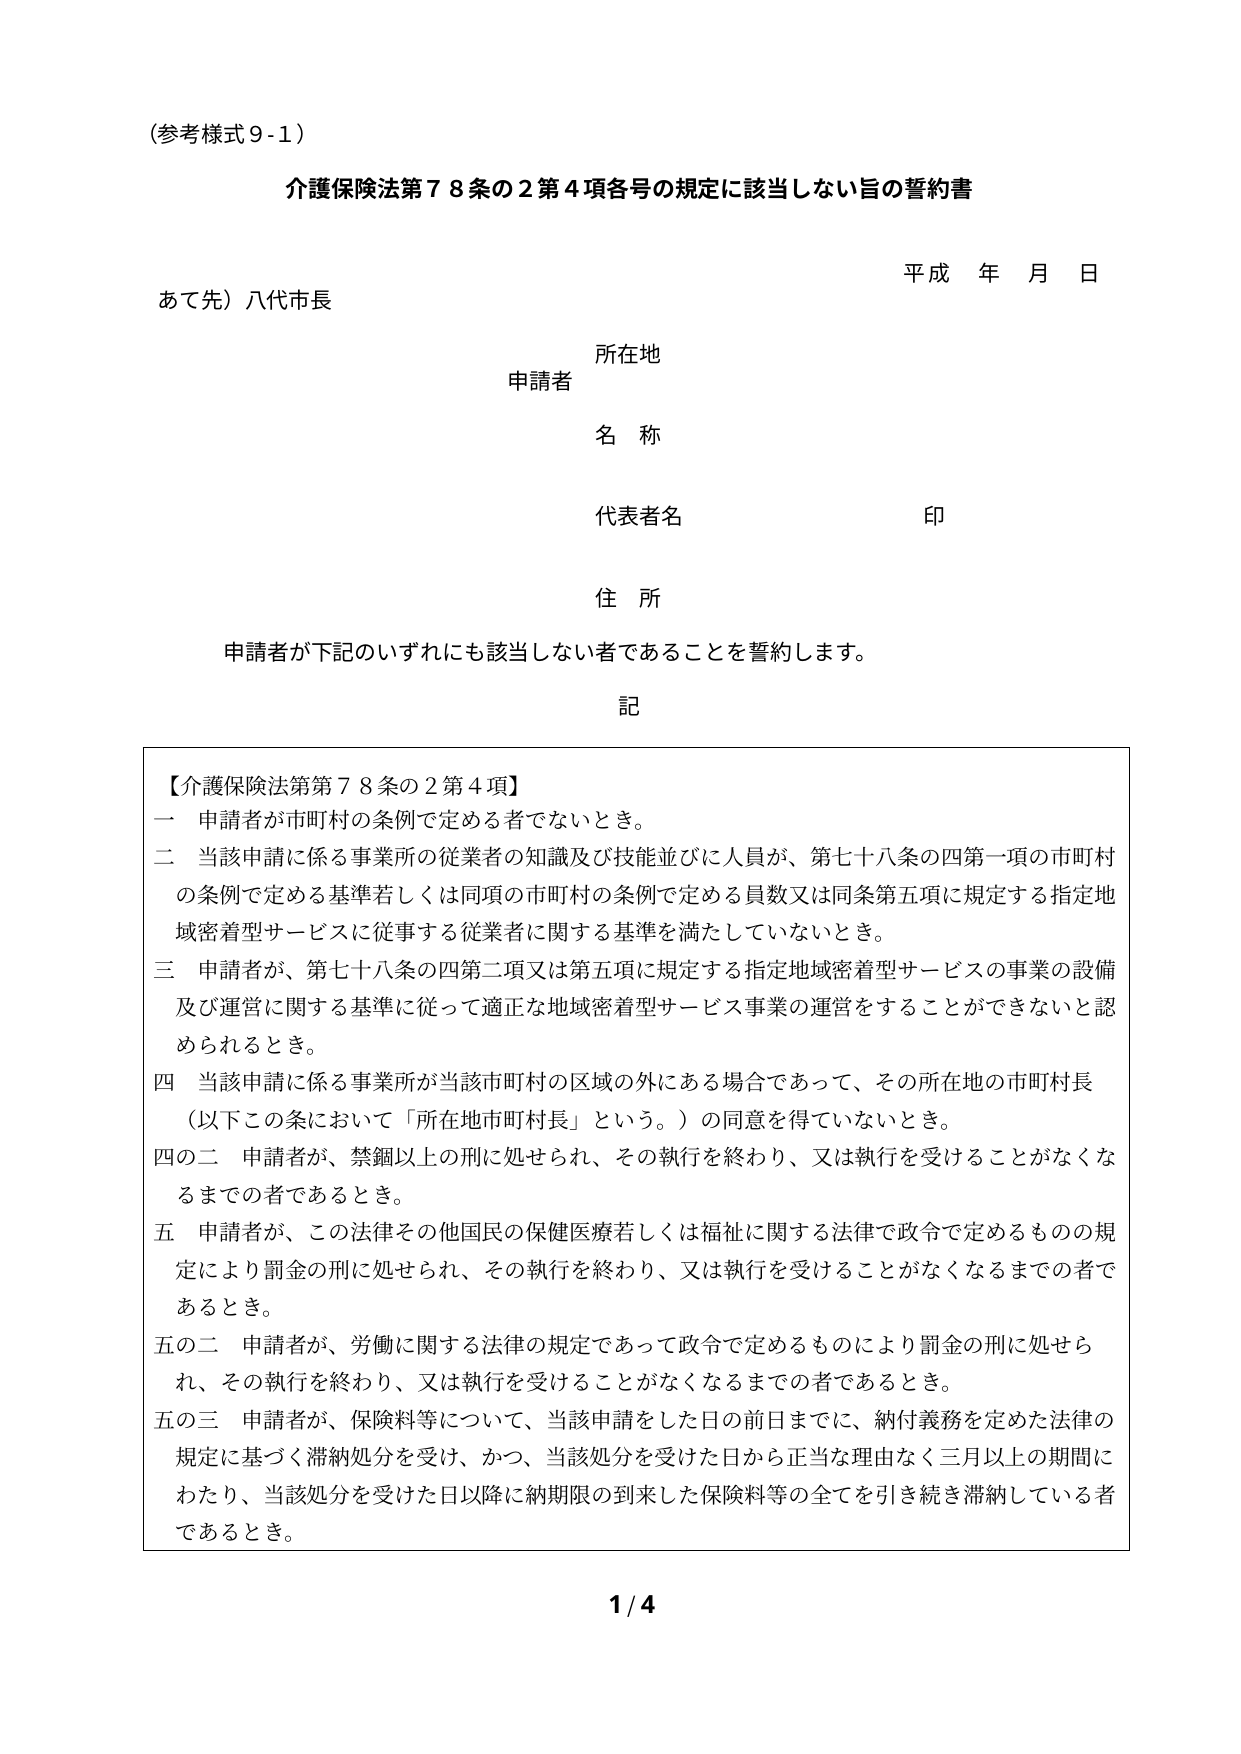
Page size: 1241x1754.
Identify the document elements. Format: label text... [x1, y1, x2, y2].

text 介護保険法第７８条の２第４項各号の規定に該当しない旨の誓約書 [223, 175, 1034, 202]
text 名 称 [136, 422, 1122, 449]
text （参考様式９-１） [136, 121, 1122, 148]
text 代表者名 印 [136, 503, 1122, 530]
text 所在地 [573, 341, 1122, 368]
text 記 [136, 693, 1122, 720]
text あて先）八代市長 [136, 286, 1122, 313]
text 住 所 [136, 584, 1122, 611]
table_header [144, 748, 1129, 1550]
text 平成 年 月 日 [136, 259, 1100, 286]
text 申請者が下記のいずれにも該当しない者であることを誓約します。 [201, 638, 1122, 666]
text 申請者 [136, 368, 1122, 395]
